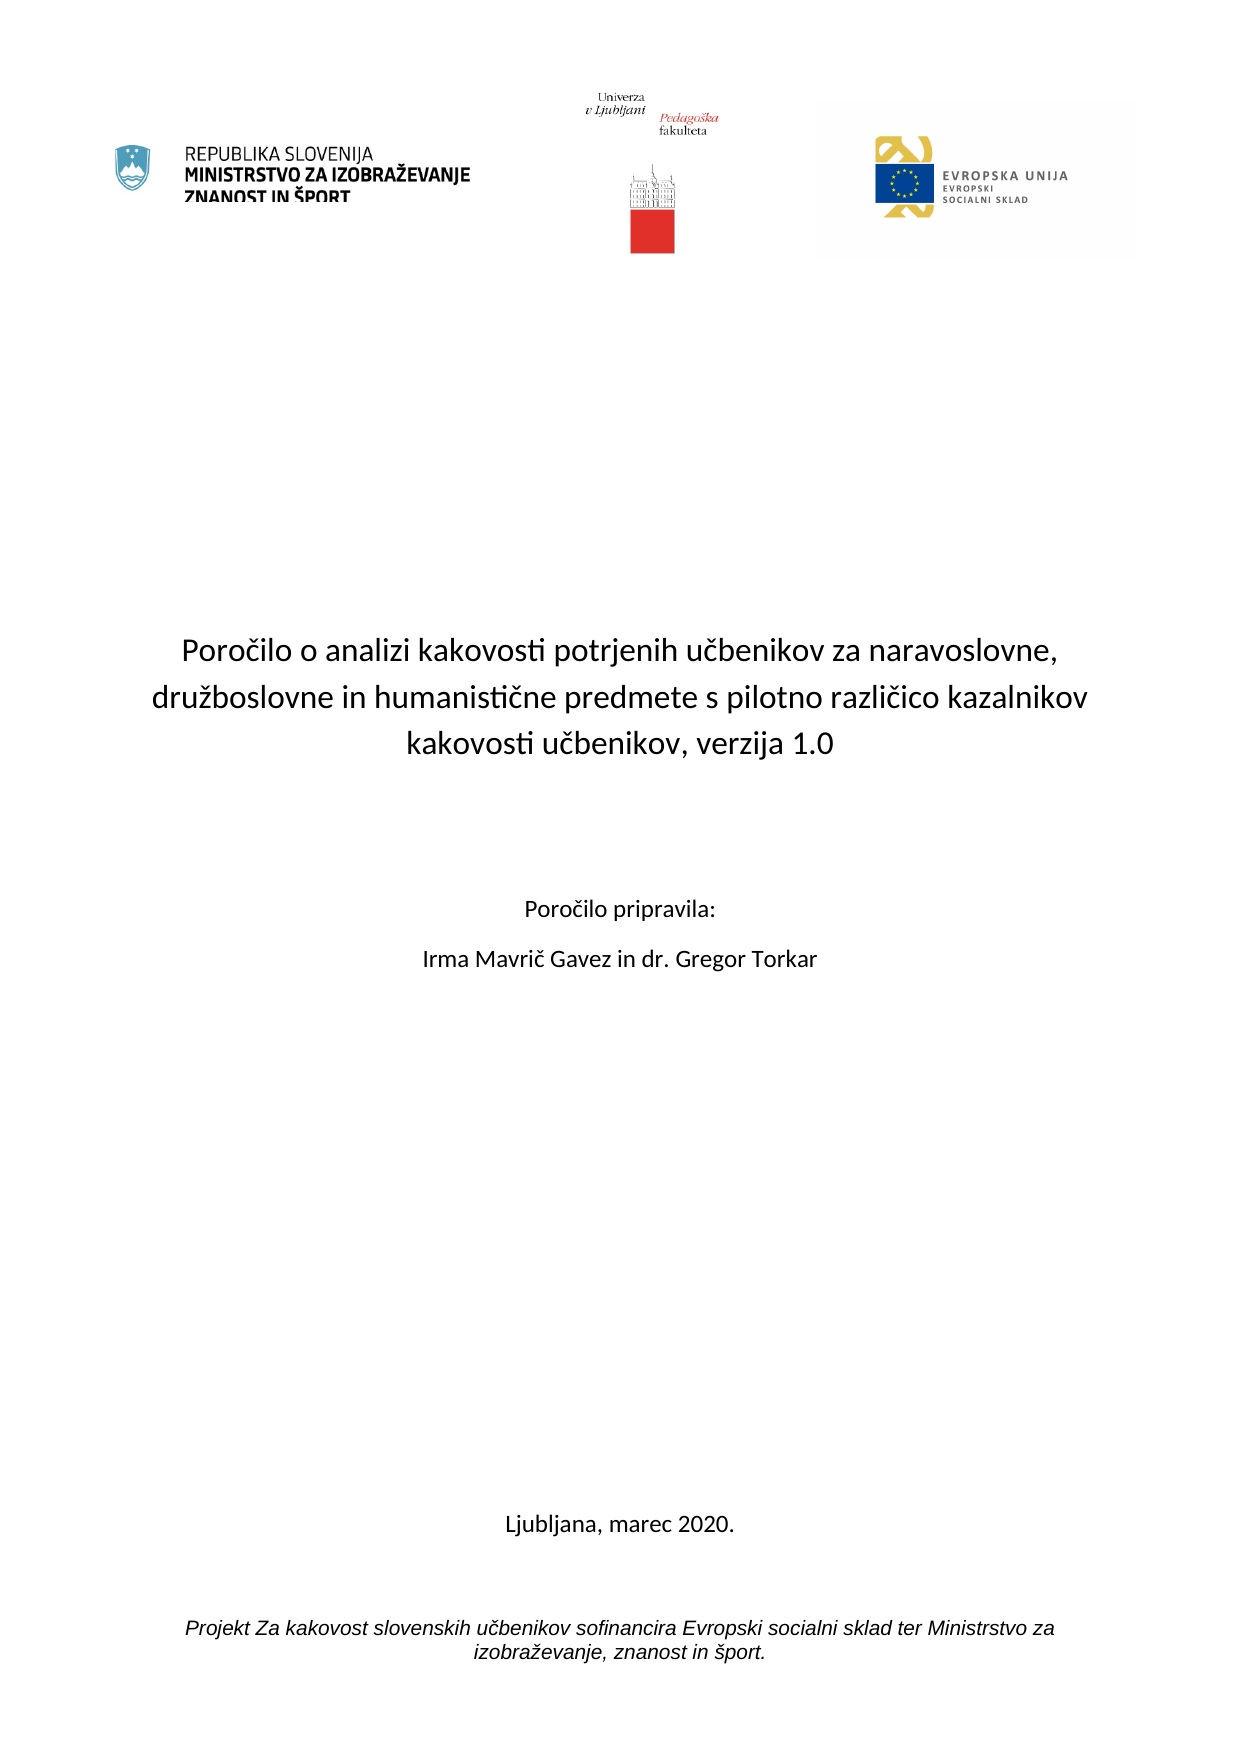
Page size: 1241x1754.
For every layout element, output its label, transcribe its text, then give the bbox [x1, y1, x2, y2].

picture [815, 101, 1138, 258]
text Poročilo o analizi kakovosti potrjenih učbenikov za naravoslovne, družboslovne in humanistične predmete s pilotno različico kazalnikov kakovosti učbenikov, verzija 1.0 [148, 629, 1093, 763]
text Poročilo pripravila: [148, 893, 1093, 924]
text Ljubljana, marec 2020. [148, 1508, 1093, 1539]
text Irma Mavrič Gavez in dr. Gregor Torkar [148, 943, 1093, 973]
picture [114, 145, 470, 201]
picture [579, 87, 725, 258]
